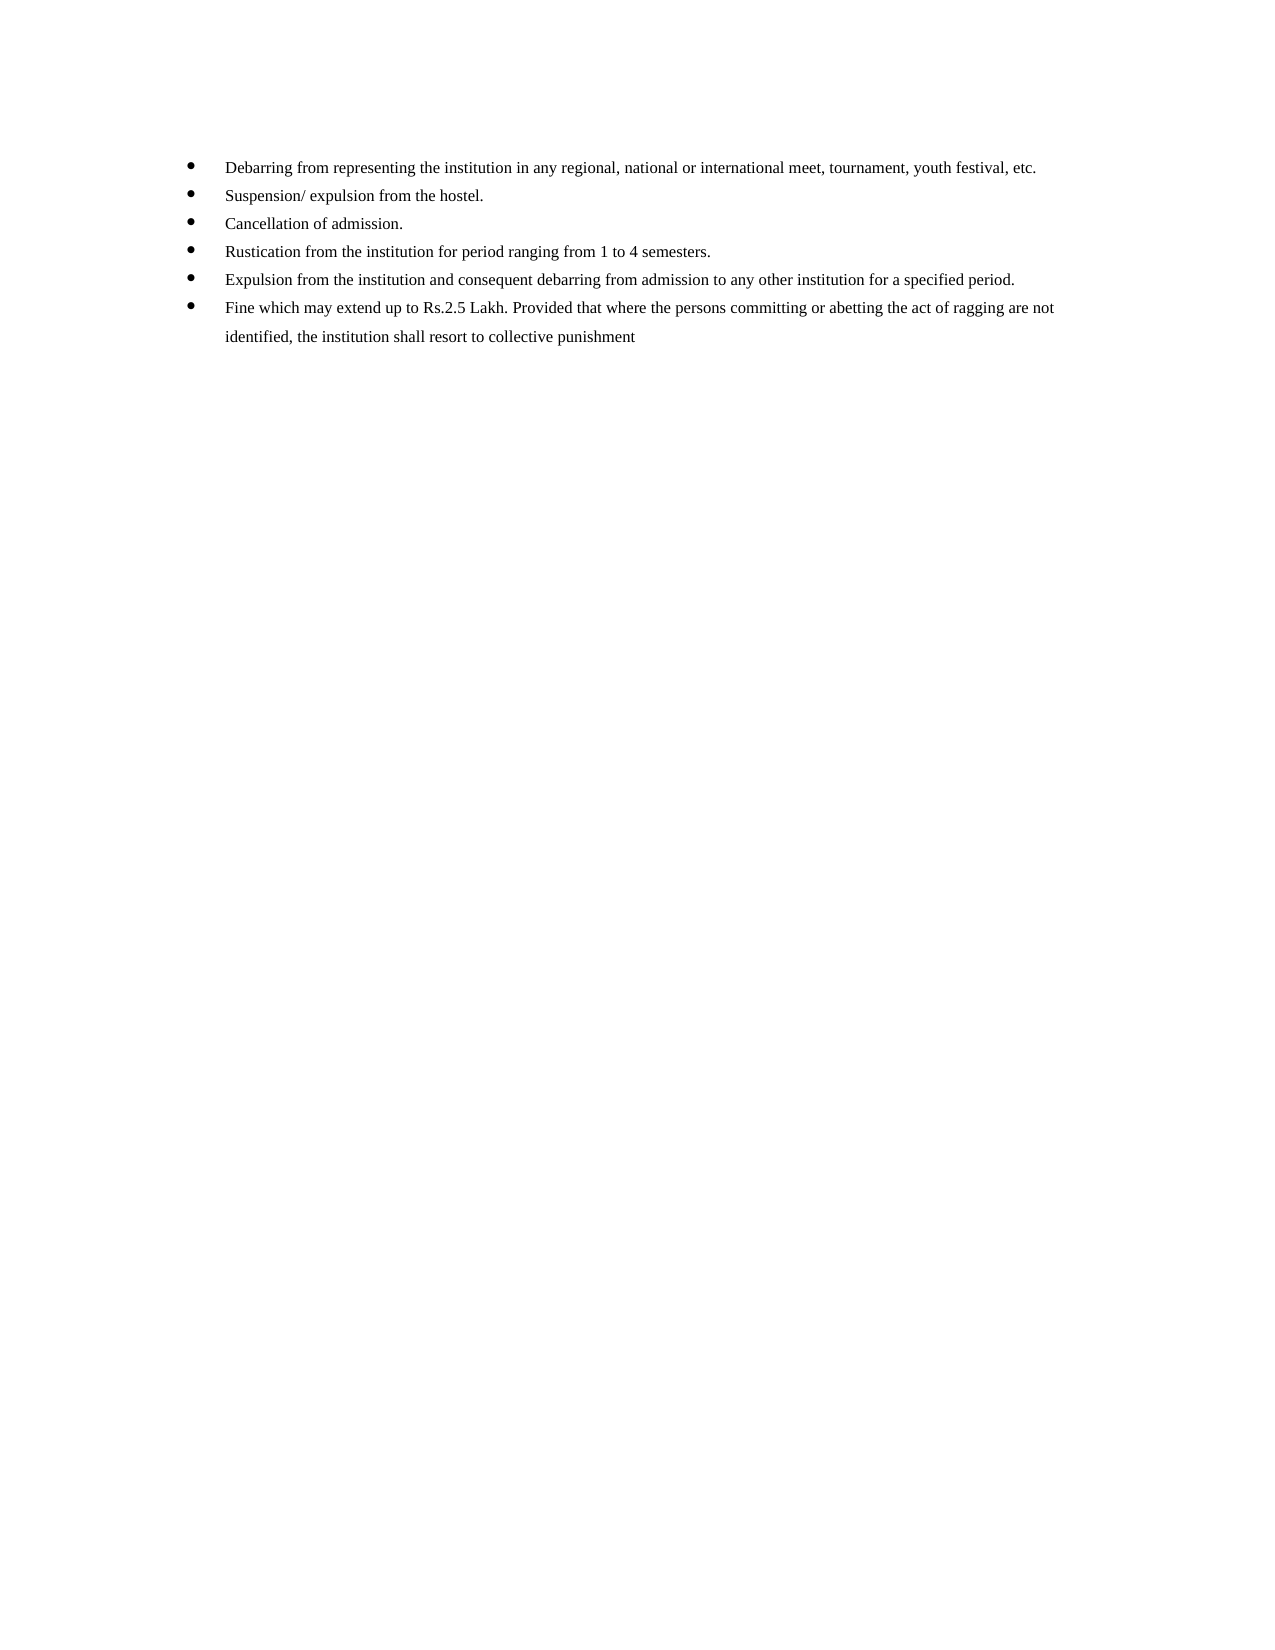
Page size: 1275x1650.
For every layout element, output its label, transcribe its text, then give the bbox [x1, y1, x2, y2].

list Debarring from representing the institution in any regional, national or international meet, tournament, youth festival, etc. [187, 150, 1125, 178]
list Cancellation of admission. [187, 206, 1125, 234]
list Fine which may extend up to Rs.2.5 Lakh. Provided that where the persons committing or abetting the act of ragging are not identified, the institution shall resort to collective punishment [187, 290, 1125, 346]
list Rustication from the institution for period ranging from 1 to 4 semesters. [187, 234, 1125, 262]
list Suspension/ expulsion from the hostel. [187, 178, 1125, 206]
list Expulsion from the institution and consequent debarring from admission to any other institution for a specified period. [187, 262, 1125, 290]
